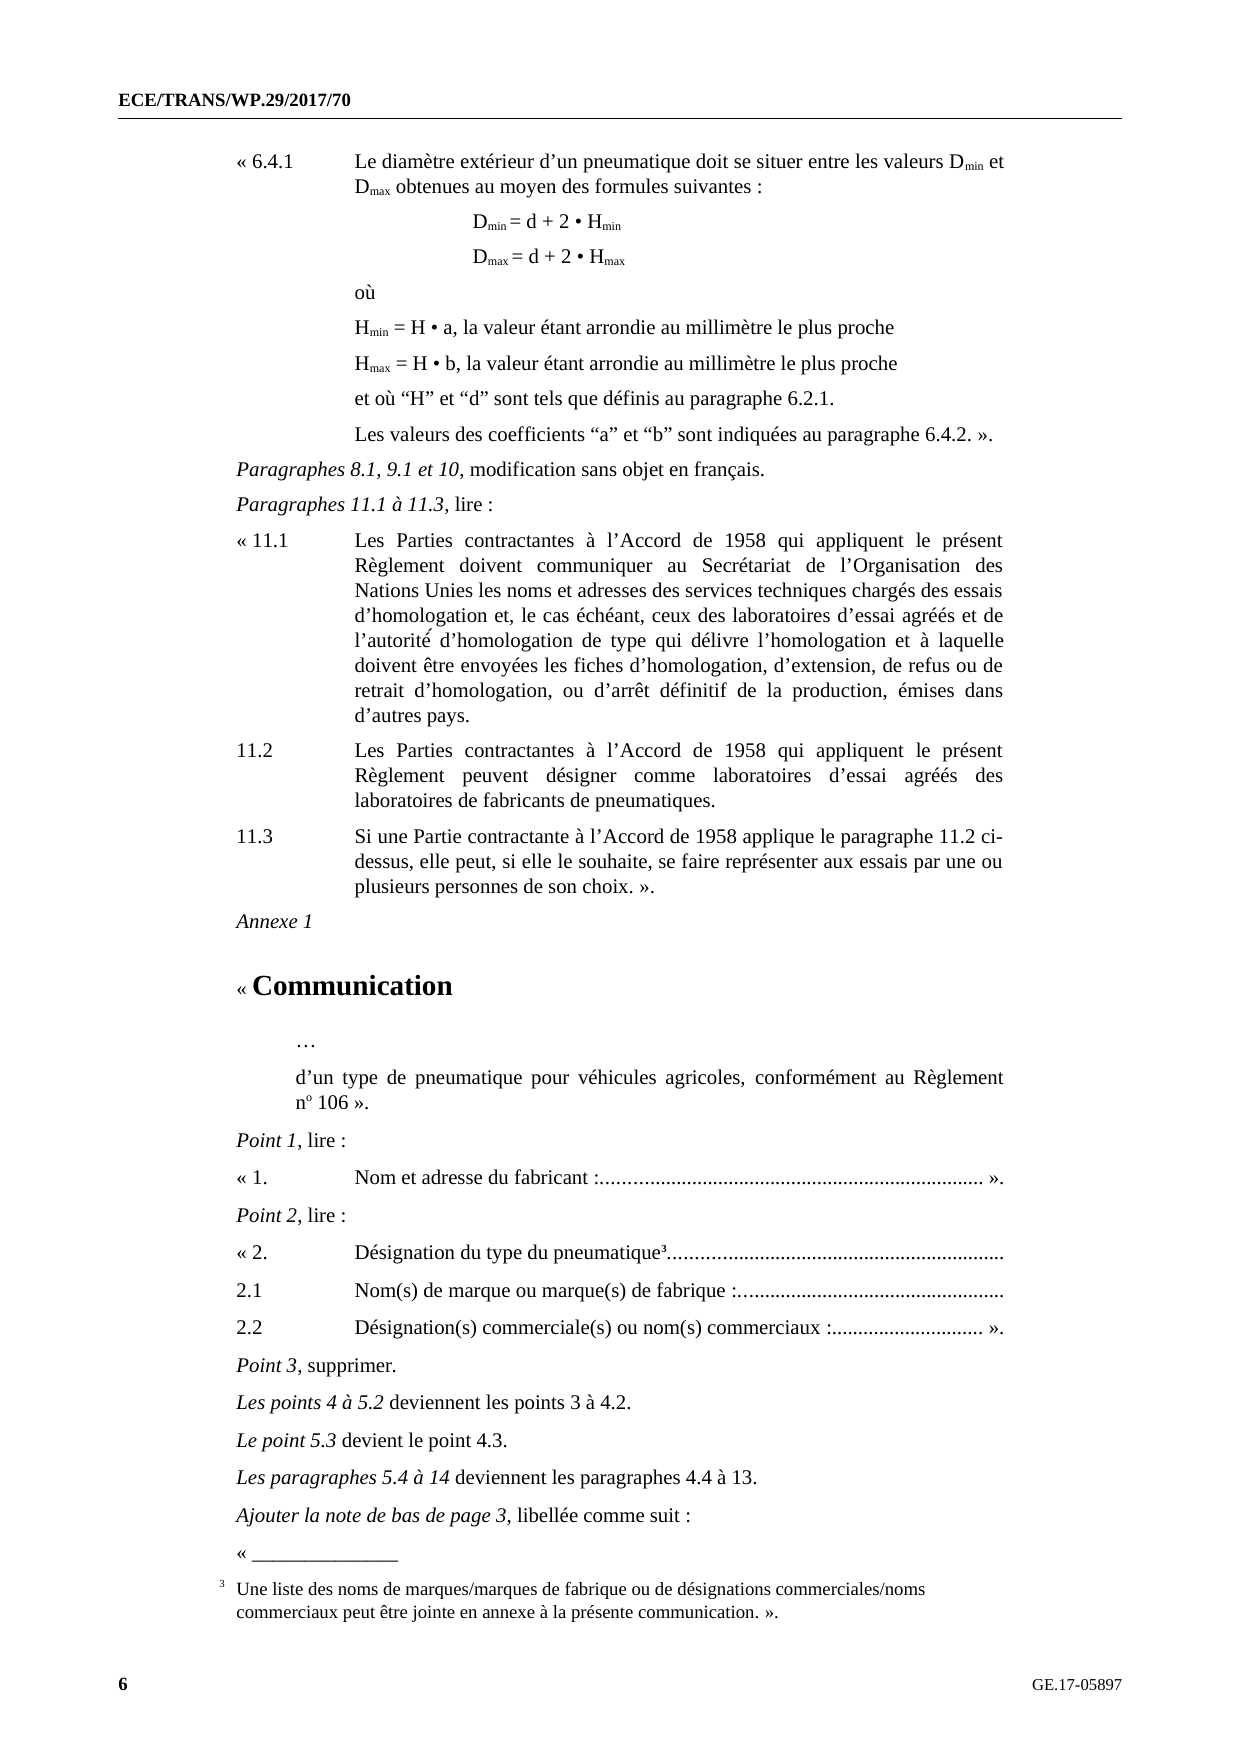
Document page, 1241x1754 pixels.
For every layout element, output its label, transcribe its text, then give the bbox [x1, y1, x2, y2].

text « 11.1 Les Parties contractantes à l’Accord de 1958 qui appliquent le présent Règlement doivent communiquer au Secrétariat de l’Organisation des Nations Unies les noms et adresses des services techniques chargés des essais d’homologation et, le cas échéant, ceux des laboratoires d’essai agréés et de l’autorité́ d’homologation de type qui délivre l’homologation et à laquelle doivent être envoyées les fiches d’homologation, d’extension, de refus ou de retrait d’homologation, ou d’arrêt définitif de la production, émises dans d’autres pays. [236, 527, 1004, 727]
text Les valeurs des coefficients “a” et “b” sont indiquées au paragraphe 6.4.2. ». [354, 421, 1004, 446]
text Point 3, supprimer. [236, 1352, 1004, 1377]
text 3 Une liste des noms de marques/marques de fabrique ou de désignations commerciales/noms commerciaux peut être jointe en annexe à la présente communication. ». [118, 1577, 1004, 1623]
text Point 2, lire : [236, 1202, 1004, 1227]
text Dmax = d + 2 • Hmax [413, 243, 1004, 268]
text « 1. Nom et adresse du fabricant : ................................................................ ». [236, 1164, 1004, 1189]
text « 2. Désignation du type du pneumatique3 ..................................................... [236, 1239, 1004, 1264]
text Les points 4 à 5.2 deviennent les points 3 à 4.2. [236, 1389, 1004, 1414]
text Dmin = d + 2 • Hmin [413, 208, 1004, 233]
text 2.1 Nom(s) de marque ou marque(s) de fabrique : ................................................ [236, 1277, 1004, 1302]
text 11.3 Si une Partie contractante à l’Accord de 1958 applique le paragraphe 11.2 ci-dessus, elle peut, si elle le souhaite, se faire représenter aux essais par une ou plusieurs personnes de son choix. ». [236, 823, 1004, 898]
text où [354, 279, 1004, 304]
text Le point 5.3 devient le point 4.3. [236, 1427, 1004, 1452]
text Hmax = H • b, la valeur étant arrondie au millimètre le plus proche [354, 350, 1004, 375]
text 11.2 Les Parties contractantes à l’Accord de 1958 qui appliquent le présent Règlement peuvent désigner comme laboratoires d’essai agréés des laboratoires de fabricants de pneumatiques. [236, 737, 1004, 812]
text … [295, 1027, 1004, 1052]
text Point 1, lire : [236, 1127, 1004, 1152]
text Annexe 1 [236, 908, 1004, 933]
text « 6.4.1 Le diamètre extérieur d’un pneumatique doit se situer entre les valeurs Dmin et Dmax obtenues au moyen des formules suivantes : [236, 148, 1004, 198]
text Paragraphes 8.1, 9.1 et 10, modification sans objet en français. [236, 456, 1004, 481]
text Hmin = H • a, la valeur étant arrondie au millimètre le plus proche [354, 314, 1004, 339]
text 2.2 Désignation(s) commerciale(s) ou nom(s) commerciaux : ». [236, 1314, 1004, 1339]
text « Communication [118, 971, 1004, 1002]
text « ______________ [236, 1539, 1004, 1564]
text d’un type de pneumatique pour véhicules agricoles, conformément au Règlement no 106 ». [295, 1064, 1004, 1114]
text et où “H” et “d” sont tels que définis au paragraphe 6.2.1. [354, 385, 1004, 410]
text Paragraphes 11.1 à 11.3, lire : [236, 491, 1004, 516]
text Ajouter la note de bas de page 3, libellée comme suit : [236, 1502, 1004, 1527]
text Les paragraphes 5.4 à 14 deviennent les paragraphes 4.4 à 13. [236, 1464, 1004, 1489]
